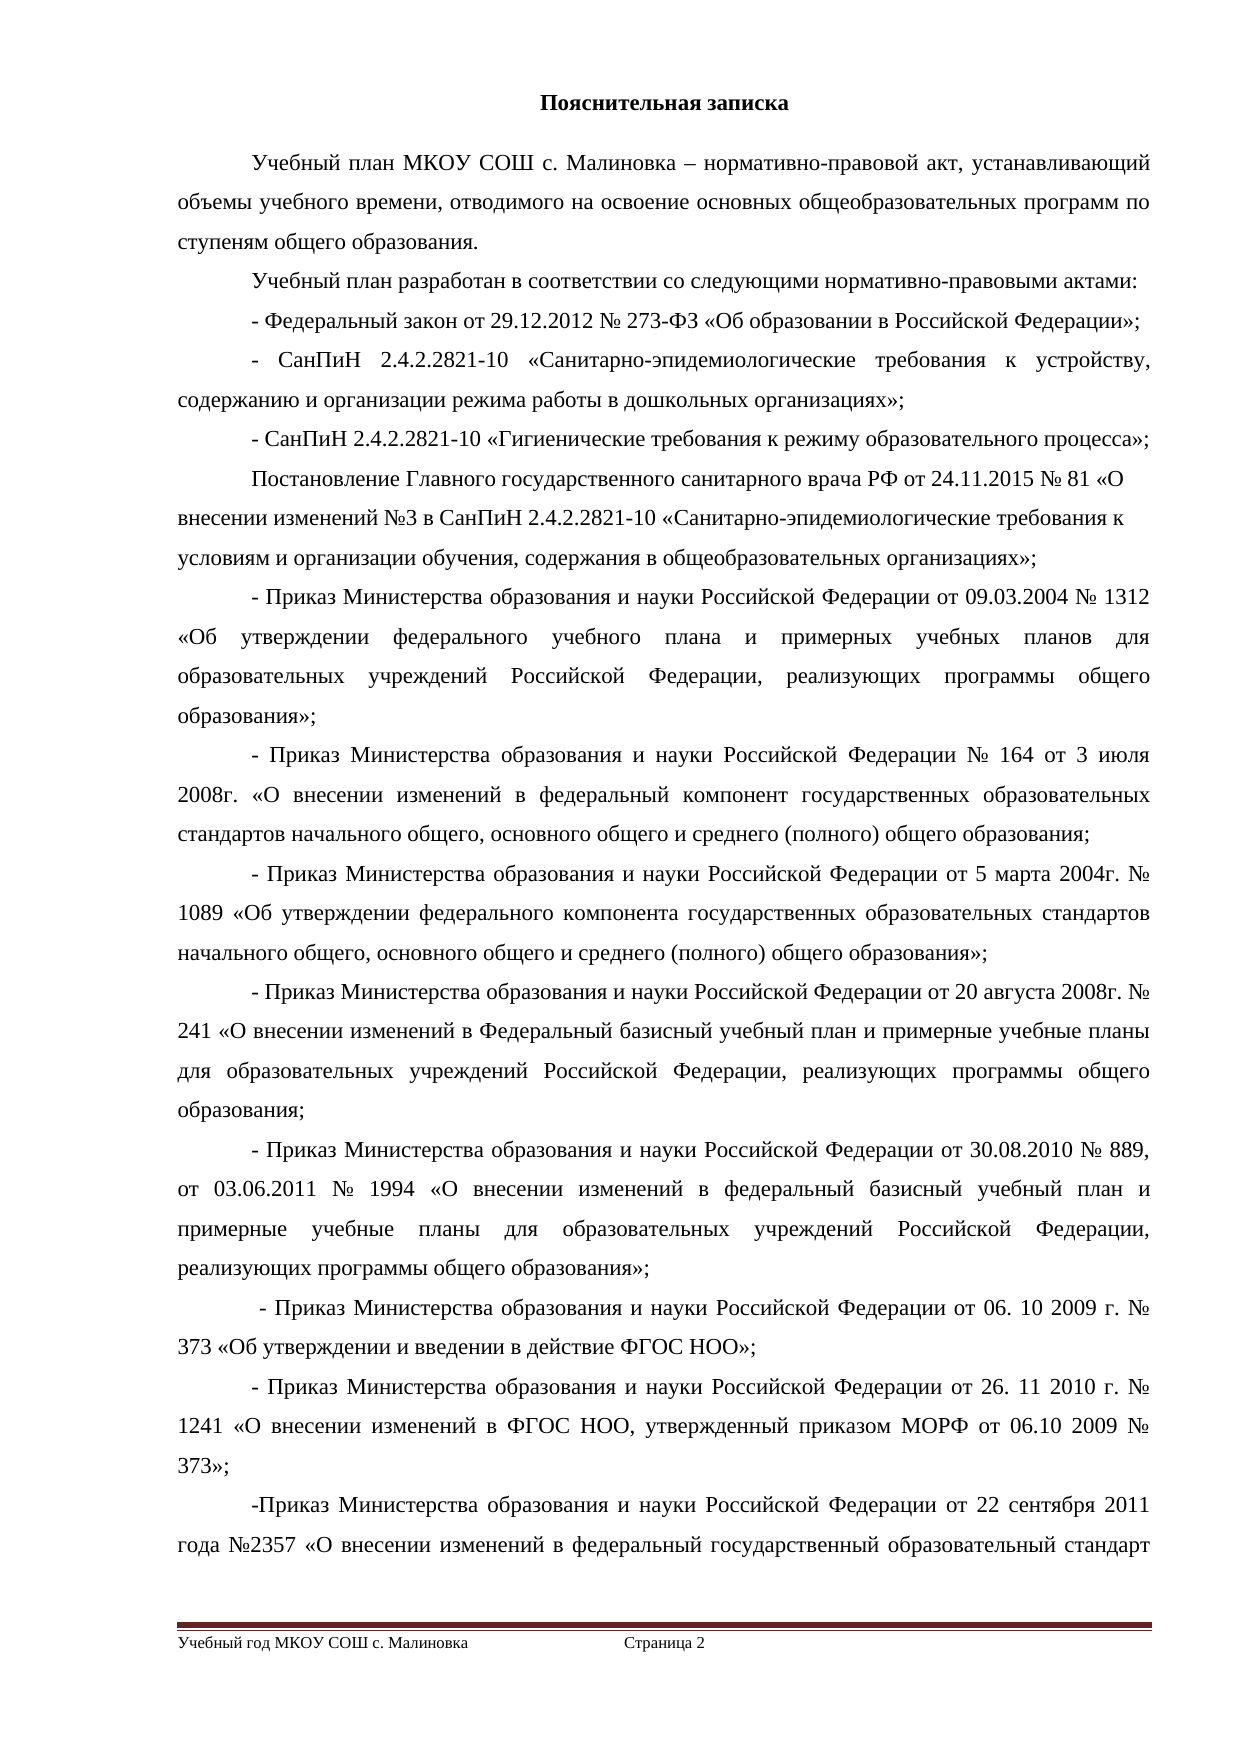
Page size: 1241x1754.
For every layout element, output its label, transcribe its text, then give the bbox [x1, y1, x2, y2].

text Учебный план МКОУ СОШ с. Малиновка – нормативно-правовой акт, устанавливающий объемы учебного времени, отводимого на освоение основных общеобразовательных программ по ступеням общего образования. [177, 149, 1152, 254]
text - СанПиН 2.4.2.2821-10 «Гигиенические требования к режиму образовательного процесса»; [177, 425, 1152, 452]
text - Приказ Министерства образования и науки Российской Федерации от 5 марта 2004г. № 1089 «Об утверждении федерального компонента государственных образовательных стандартов начального общего, основного общего и среднего (полного) общего образования»; [177, 859, 1152, 965]
text - Приказ Министерства образования и науки Российской Федерации от 26. 11 2010 г. № 1241 «О внесении изменений в ФГОС НОО, утвержденный приказом МОРФ от 06.10 2009 № 373»; [177, 1373, 1152, 1478]
text Учебный план разработан в соответствии со следующими нормативно-правовыми актами: [177, 267, 1152, 294]
text Постановление Главного государственного санитарного врача РФ от 24.11.2015 № 81 «О внесении изменений №3 в СанПиН 2.4.2.2821-10 «Санитарно-эпидемиологические требования к условиям и организации обучения, содержания в общеобразовательных организациях»; [177, 465, 1152, 570]
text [177, 1491, 1152, 1557]
text - Приказ Министерства образования и науки Российской Федерации от 30.08.2010 № 889, от 03.06.2011 № 1994 «О внесении изменений в федеральный базисный учебный план и примерные учебные планы для образовательных учреждений Российской Федерации, реализующих программы общего образования»; [177, 1136, 1152, 1281]
text Пояснительная записка [177, 89, 1152, 115]
text - Приказ Министерства образования и науки Российской Федерации от 20 августа 2008г. № 241 «О внесении изменений в Федеральный базисный учебный план и примерные учебные планы для образовательных учреждений Российской Федерации, реализующих программы общего образования; [177, 978, 1152, 1123]
text - Приказ Министерства образования и науки Российской Федерации от 09.03.2004 № 1312 «Об утверждении федерального учебного плана и примерных учебных планов для образовательных учреждений Российской Федерации, реализующих программы общего образования»; [177, 583, 1152, 728]
text - Федеральный закон от 29.12.2012 № 273-ФЗ «Об образовании в Российской Федерации»; [177, 307, 1152, 333]
text - Приказ Министерства образования и науки Российской Федерации от 06. 10 2009 г. № 373 «Об утверждении и введении в действие ФГОС НОО»; [177, 1294, 1152, 1360]
text - Приказ Министерства образования и науки Российской Федерации № 164 от 3 июля 2008г. «О внесении изменений в федеральный компонент государственных образовательных стандартов начального общего, основного общего и среднего (полного) общего образования; [177, 741, 1152, 846]
text - СанПиН 2.4.2.2821-10 «Санитарно-эпидемиологические требования к устройству, содержанию и организации режима работы в дошкольных организациях»; [177, 346, 1152, 412]
